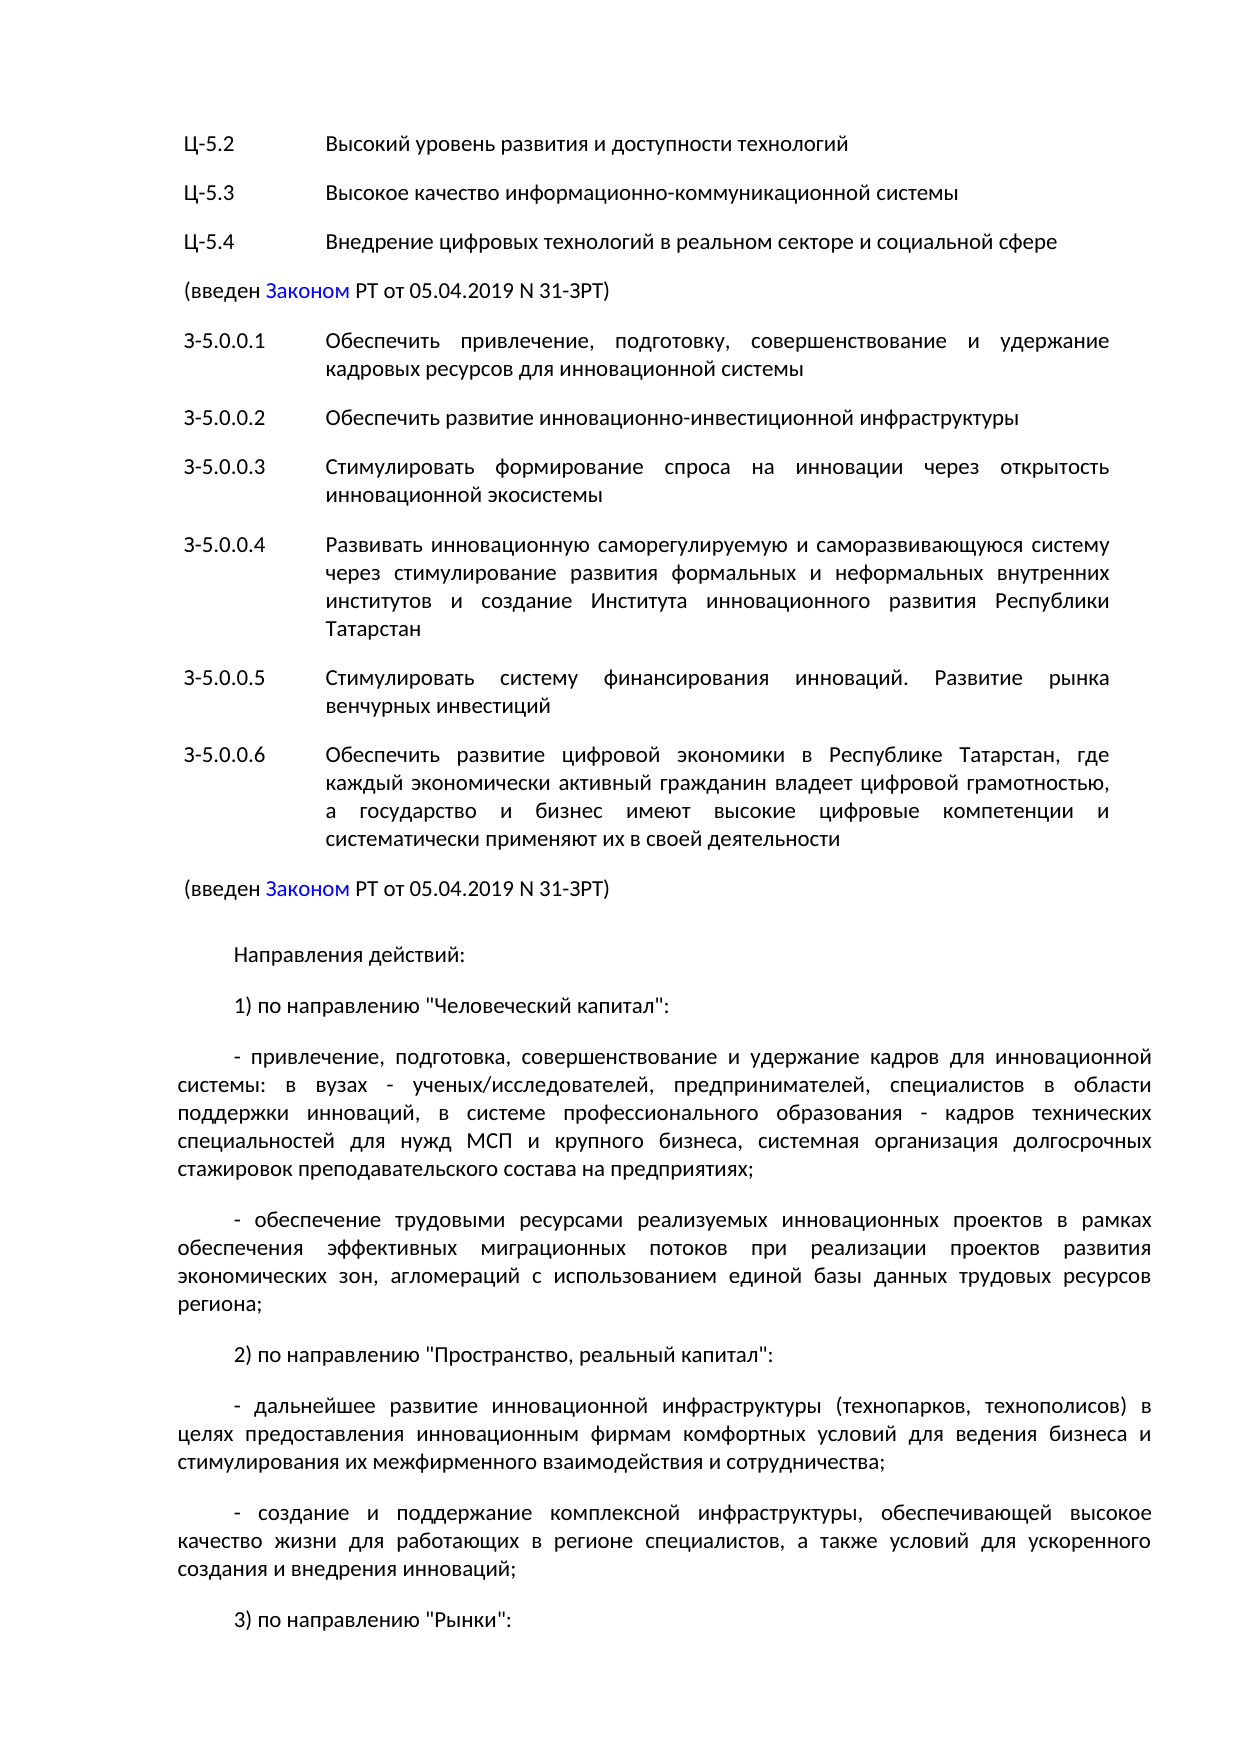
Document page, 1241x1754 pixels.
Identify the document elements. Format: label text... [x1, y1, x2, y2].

text - обеспечение трудовыми ресурсами реализуемых инновационных проектов в рамках обеспечения эффективных миграционных потоков при реализации проектов развития экономических зон, агломераций с использованием единой базы данных трудовых ресурсов региона; [177, 1205, 1152, 1317]
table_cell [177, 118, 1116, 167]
text Направления действий: [177, 940, 1152, 968]
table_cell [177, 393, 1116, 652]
text 2) по направлению "Пространство, реальный капитал": [177, 1340, 1152, 1368]
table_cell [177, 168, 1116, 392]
text 3) по направлению "Рынки": [177, 1605, 1152, 1633]
text - дальнейшее развитие инновационной инфраструктуры (технопарков, технополисов) в целях предоставления инновационным фирмам комфортных условий для ведения бизнеса и стимулирования их межфирменного взаимодействия и сотрудничества; [177, 1391, 1152, 1475]
text - привлечение, подготовка, совершенствование и удержание кадров для инновационной системы: в вузах - ученых/исследователей, предпринимателей, специалистов в области поддержки инноваций, в системе профессионального образования - кадров технических специальностей для нужд МСП и крупного бизнеса, системная организация долгосрочных стажировок преподавательского состава на предприятиях; [177, 1042, 1152, 1182]
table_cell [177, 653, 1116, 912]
text 1) по направлению "Человеческий капитал": [177, 991, 1152, 1019]
text - создание и поддержание комплексной инфраструктуры, обеспечивающей высокое качество жизни для работающих в регионе специалистов, а также условий для ускоренного создания и внедрения инноваций; [177, 1498, 1152, 1582]
